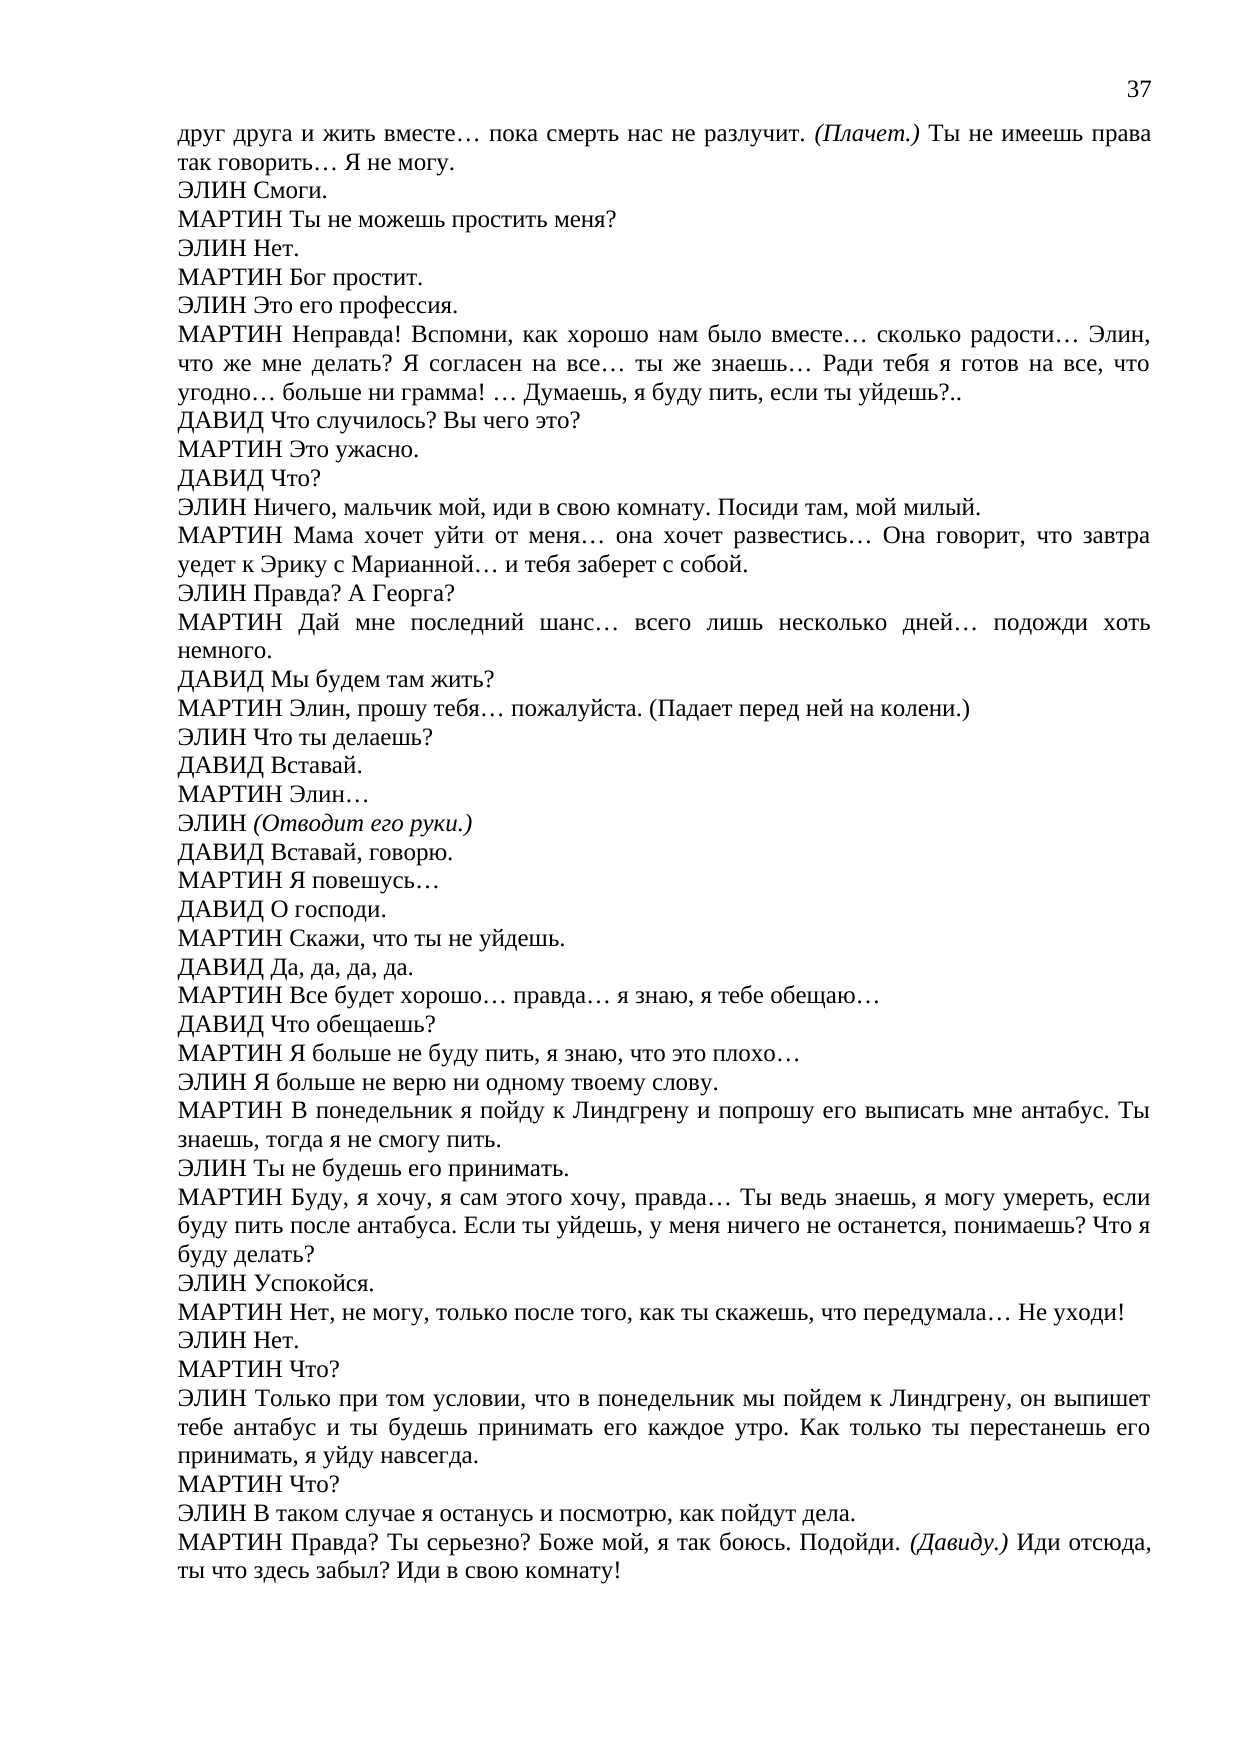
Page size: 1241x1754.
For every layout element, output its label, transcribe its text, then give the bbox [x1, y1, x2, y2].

text ДАВИД Что? [177, 463, 1152, 492]
text МАРТИН Я больше не буду пить, я знаю, что это плохо… [177, 1038, 1152, 1067]
text МАРТИН Неправда! Вспомни, как хорошо нам было вместе… сколько радости… Элин, что же мне делать? Я согласен на все… ты же знаешь… Ради тебя я готов на все, что угодно… больше ни грамма! … Думаешь, я буду пить, если ты уйдешь?.. [177, 319, 1152, 406]
text ДАВИД Вставай. [177, 751, 1152, 779]
text МАРТИН В понедельник я пойду к Линдгрену и попрошу его выписать мне антабус. Ты знаешь, тогда я не смогу пить. [177, 1096, 1152, 1153]
text ЭЛИН Я больше не верю ни одному твоему слову. [177, 1067, 1152, 1096]
text МАРТИН Я повешусь… [177, 866, 1152, 894]
text МАРТИН Это ужасно. [177, 434, 1152, 463]
text МАРТИН Мама хочет уйти от меня… она хочет развестись… Она говорит, что завтра уедет к Эрику с Марианной… и тебя заберет с собой. [177, 521, 1152, 578]
text ЭЛИН Ничего, мальчик мой, иди в свою комнату. Посиди там, мой милый. [177, 492, 1152, 521]
text ДАВИД Что случилось? Вы чего это? [177, 406, 1152, 434]
text ЭЛИН Нет. [177, 1326, 1152, 1354]
text МАРТИН Бог простит. [177, 262, 1152, 291]
text ЭЛИН Правда? А Георга? [177, 578, 1152, 607]
text ЭЛИН Ты не будешь его принимать. [177, 1153, 1152, 1182]
text ЭЛИН Нет. [177, 233, 1152, 262]
text МАРТИН Что? [177, 1469, 1152, 1498]
text МАРТИН Элин, прошу тебя… пожалуйста. (Падает перед ней на колени.) [177, 693, 1152, 722]
text МАРТИН Все будет хорошо… правда… я знаю, я тебе обещаю… [177, 981, 1152, 1009]
text ЭЛИН Это его профессия. [177, 291, 1152, 319]
text ДАВИД Что обещаешь? [177, 1009, 1152, 1038]
text ЭЛИН В таком случае я останусь и посмотрю, как пойдут дела. [177, 1498, 1152, 1527]
text ЭЛИН Только при том условии, что в понедельник мы пойдем к Линдгрену, он выпишет тебе антабус и ты будешь принимать его каждое утро. Как только ты перестанешь его принимать, я уйду навсегда. [177, 1383, 1152, 1469]
text ДАВИД О господи. [177, 894, 1152, 923]
text МАРТИН Элин… [177, 779, 1152, 808]
text ДАВИД Мы будем там жить? [177, 664, 1152, 693]
text МАРТИН Ты не можешь простить меня? [177, 204, 1152, 233]
text МАРТИН Дай мне последний шанс… всего лишь несколько дней… подожди хоть немного. [177, 607, 1152, 664]
text ДАВИД Вставай, говорю. [177, 837, 1152, 866]
text ЭЛИН (Отводит его руки.) [177, 808, 1152, 837]
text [177, 118, 1152, 176]
text ЭЛИН Что ты делаешь? [177, 722, 1152, 751]
text МАРТИН Нет, не могу, только после того, как ты скажешь, что передумала… Не уходи! [177, 1297, 1152, 1326]
text МАРТИН Буду, я хочу, я сам этого хочу, правда… Ты ведь знаешь, я могу умереть, если буду пить после антабуса. Если ты уйдешь, у меня ничего не останется, понимаешь? Что я буду делать? [177, 1182, 1152, 1268]
text МАРТИН Правда? Ты серьезно? Боже мой, я так боюсь. Подойди. (Давиду.) Иди отсюда, ты что здесь забыл? Иди в свою комнату! [177, 1527, 1152, 1584]
text ЭЛИН Смоги. [177, 176, 1152, 204]
text МАРТИН Что? [177, 1354, 1152, 1383]
text ЭЛИН Успокойся. [177, 1268, 1152, 1297]
text ДАВИД Да, да, да, да. [177, 952, 1152, 981]
text МАРТИН Скажи, что ты не уйдешь. [177, 923, 1152, 952]
